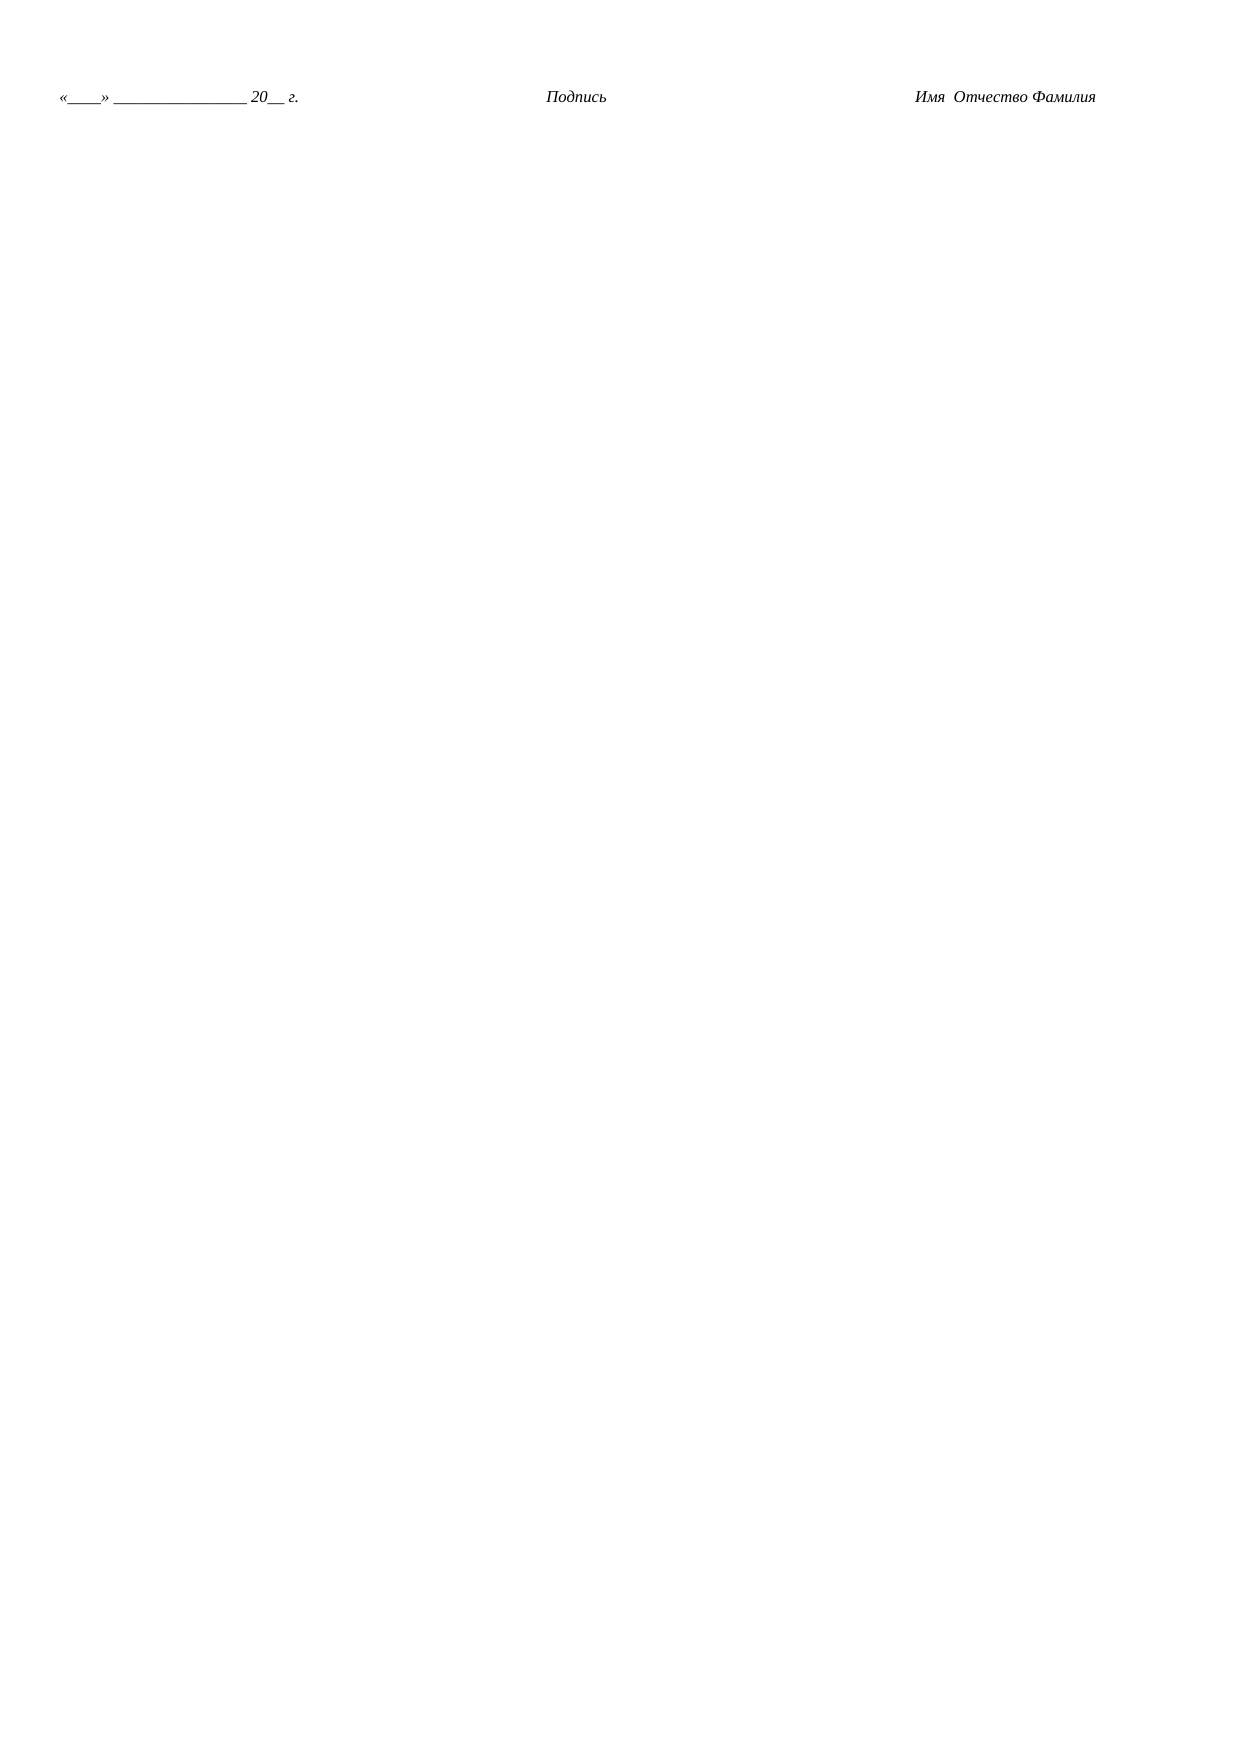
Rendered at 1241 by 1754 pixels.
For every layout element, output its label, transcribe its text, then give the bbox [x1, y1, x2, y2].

text «____» ________________ 20__ г. Подпись Имя Отчество Фамилия [59, 87, 1152, 106]
